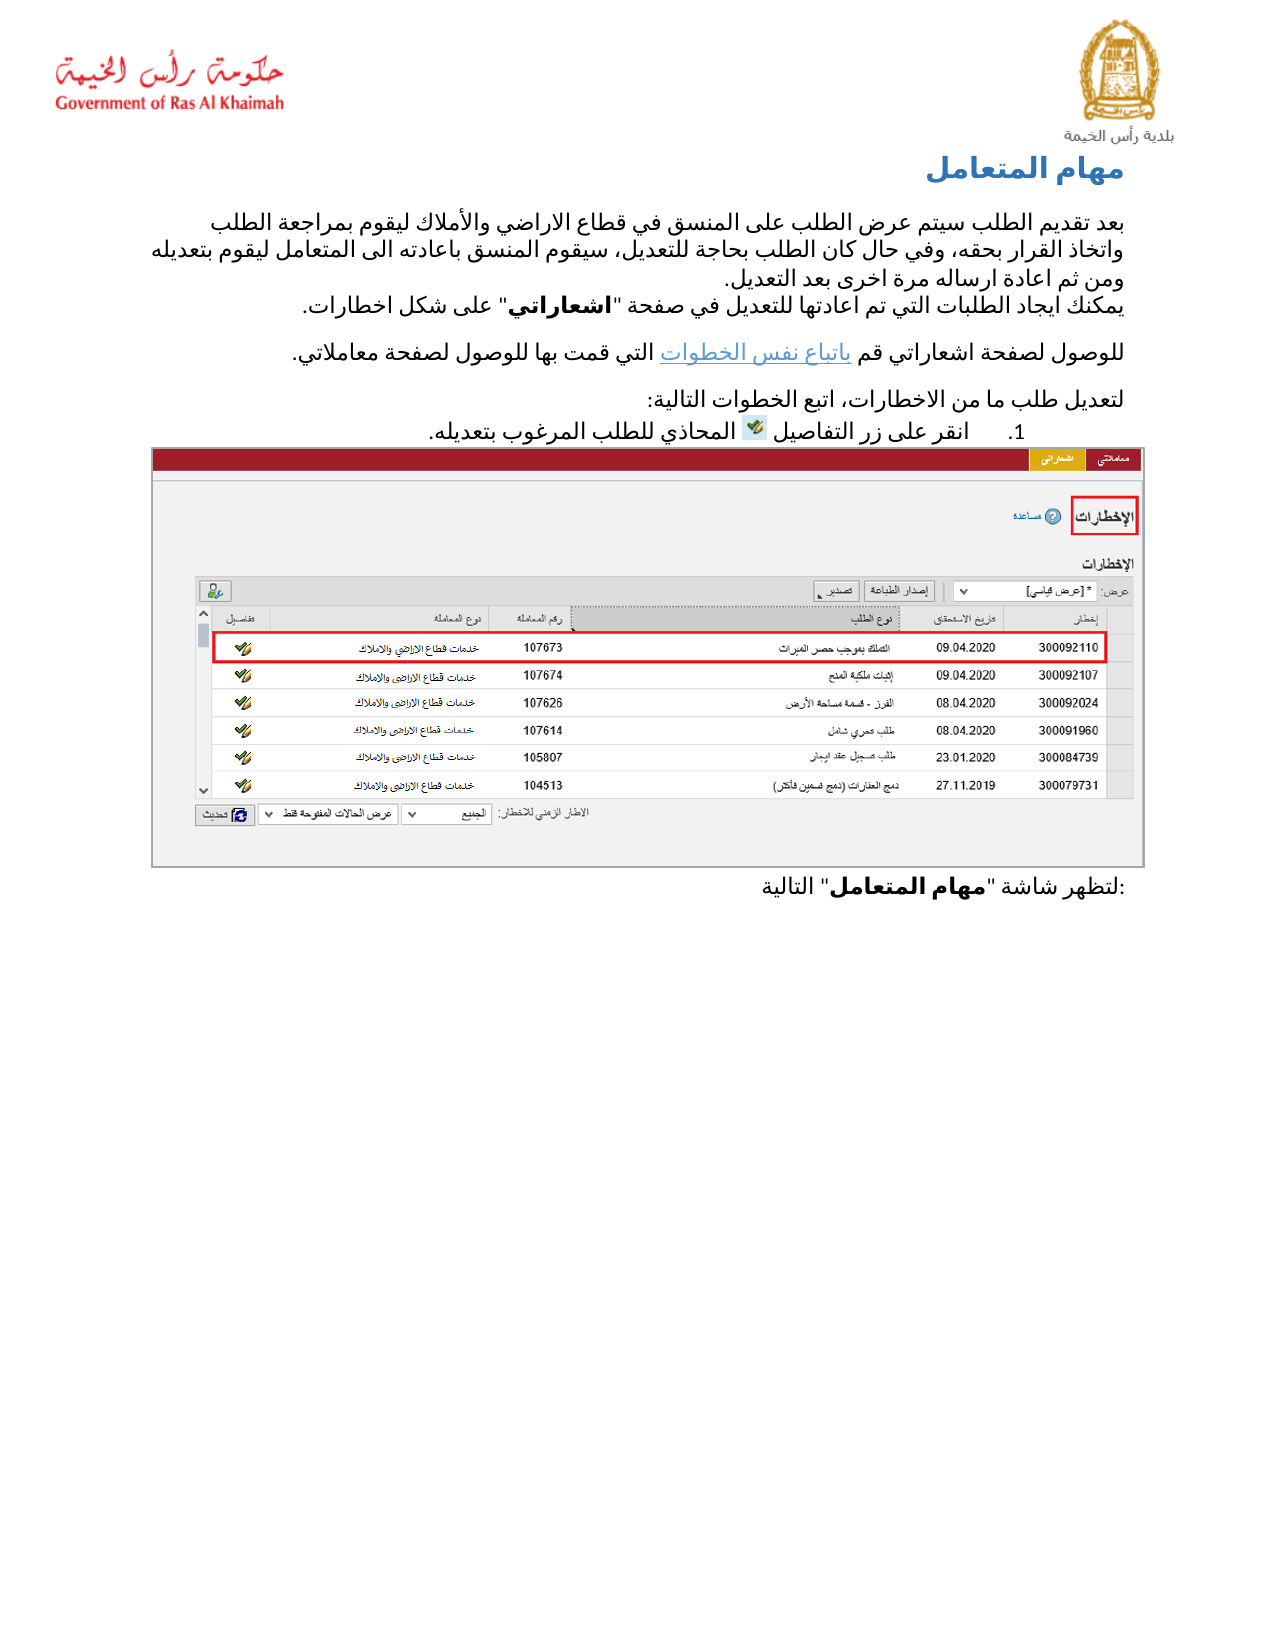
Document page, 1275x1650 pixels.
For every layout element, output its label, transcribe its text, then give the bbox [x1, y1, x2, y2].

picture [1045, 17, 1181, 153]
list انقر على زر التفاصيل المحاذي للطلب المرغوب بتعديله. [150, 416, 1007, 445]
text لتظهر شاشة "مهام المتعامل" التالية: [150, 870, 1125, 900]
picture [741, 415, 767, 440]
text للوصول لصفحة اشعاراتي قم باتباع نفس الخطوات التي قمت بها للوصول لصفحة معاملاتي. [150, 338, 1125, 367]
text بعد تقديم الطلب سيتم عرض الطلب على المنسق في قطاع الاراضي والأملاك ليقوم بمراجعة الطلب واتخاذ القرار بحقه، وفي حال كان الطلب بحاجة للتعديل، سيقوم المنسق باعادته الى المتعامل ليقوم بتعديله ومن ثم اعادة ارساله مرة اخرى بعد التعديل. [150, 208, 1125, 292]
picture [26, 39, 311, 131]
picture [150, 447, 1146, 870]
text مهام المتعامل [150, 150, 1125, 186]
text يمكنك ايجاد الطلبات التي تم اعادتها للتعديل في صفحة "اشعاراتي" على شكل اخطارات. [150, 292, 1125, 320]
text لتعديل طلب ما من الاخطارات، اتبع الخطوات التالية: [150, 385, 1125, 413]
